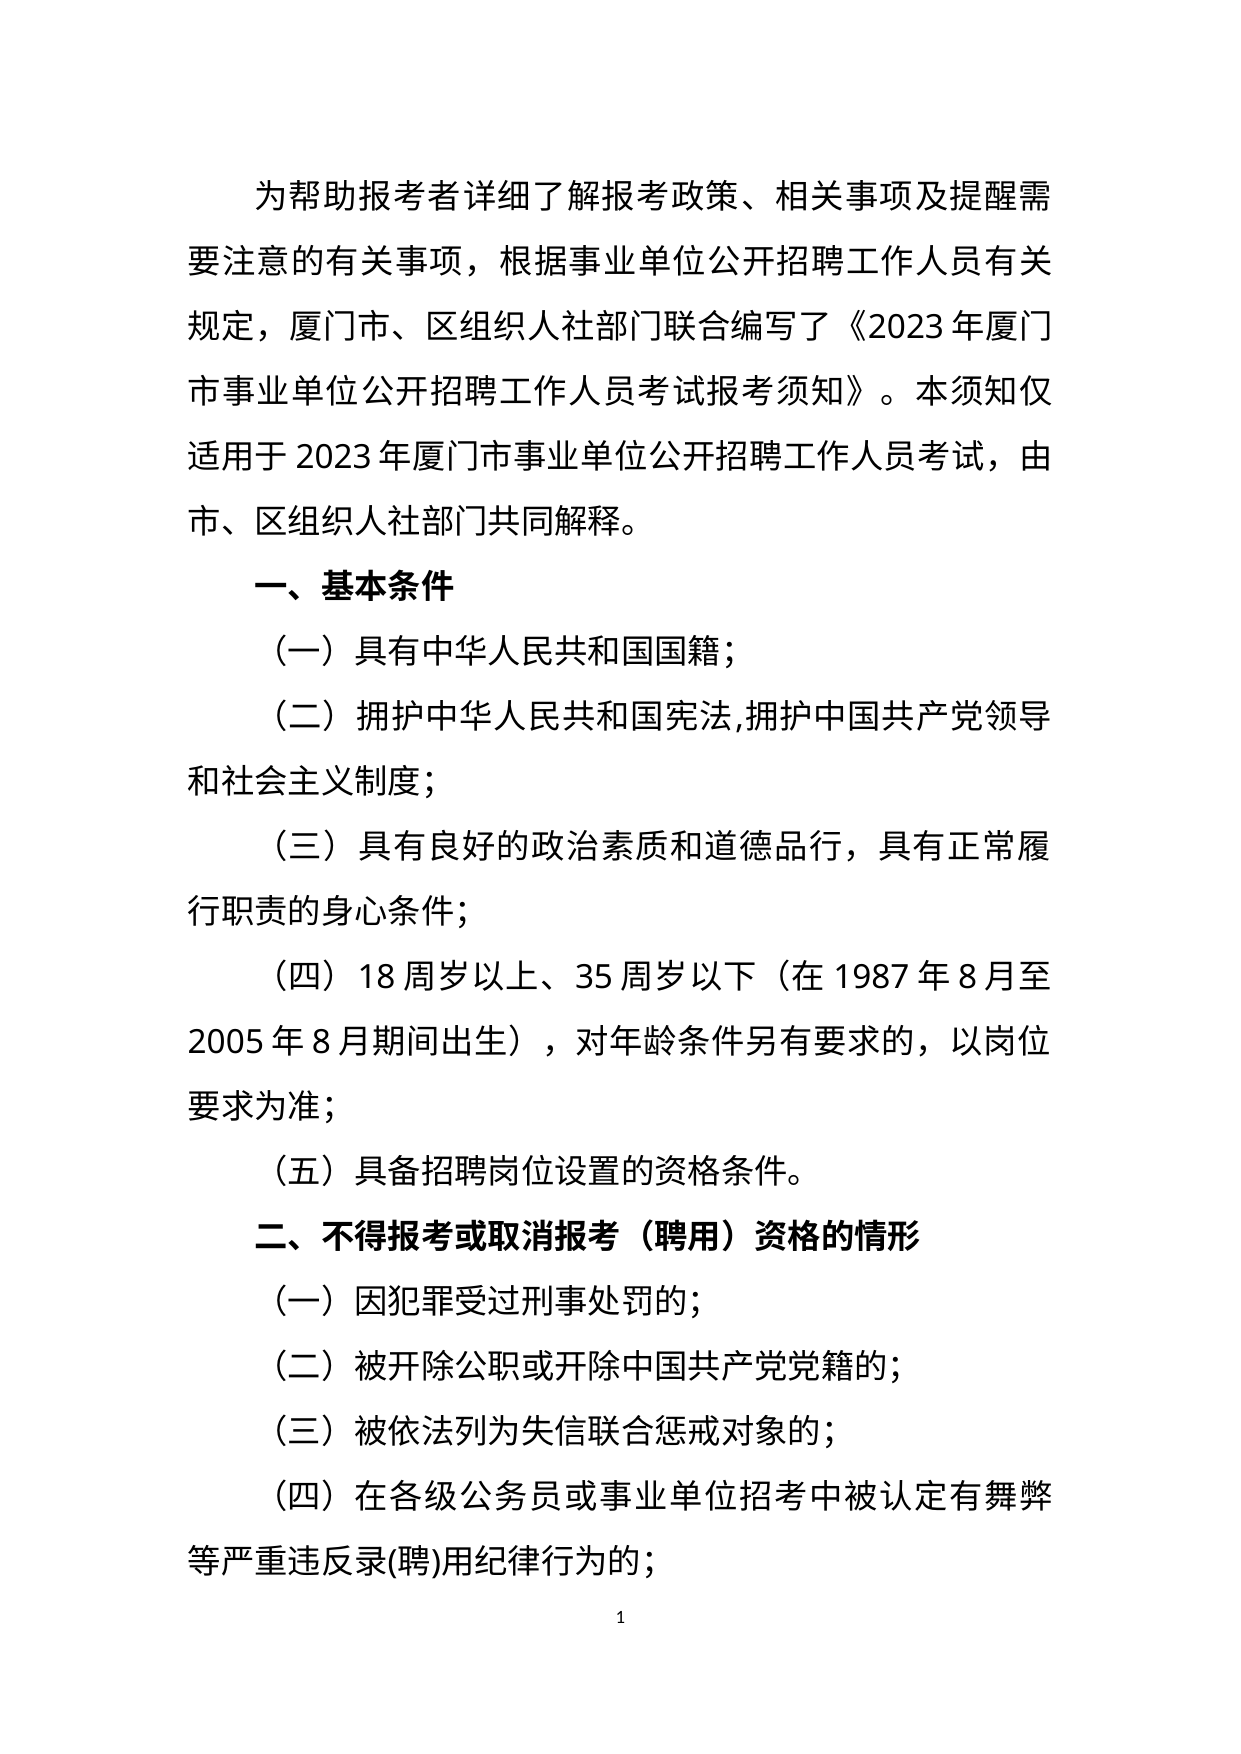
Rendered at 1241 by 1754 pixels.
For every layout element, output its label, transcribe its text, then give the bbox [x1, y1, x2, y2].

list （四）18周岁以上、35周岁以下（在1987年8月至2005年8月期间出生），对年龄条件另有要求的，以岗位要求为准； [187, 942, 1053, 1137]
text 为帮助报考者详细了解报考政策、相关事项及提醒需要注意的有关事项，根据事业单位公开招聘工作人员有关规定，厦门市、区组织人社部门联合编写了《2023年厦门市事业单位公开招聘工作人员考试报考须知》。本须知仅适用于2023年厦门市事业单位公开招聘工作人员考试，由市、区组织人社部门共同解释。 [187, 162, 1053, 552]
list 因犯罪受过刑事处罚的； [187, 1267, 1053, 1332]
list 不得报考或取消报考（聘用）资格的情形 [187, 1202, 1053, 1267]
list （一）具有中华人民共和国国籍； [187, 617, 1053, 682]
list （二）拥护中华人民共和国宪法,拥护中国共产党领导和社会主义制度； [187, 682, 1053, 812]
list 被依法列为失信联合惩戒对象的； [187, 1397, 1053, 1462]
list （三）具有良好的政治素质和道德品行，具有正常履行职责的身心条件； [187, 812, 1053, 942]
list （五）具备招聘岗位设置的资格条件。 [187, 1137, 1053, 1202]
list 在各级公务员或事业单位招考中被认定有舞弊等严重违反录(聘)用纪律行为的； [187, 1462, 1053, 1592]
list 基本条件 [187, 552, 1053, 617]
list 被开除公职或开除中国共产党党籍的； [187, 1332, 1053, 1397]
